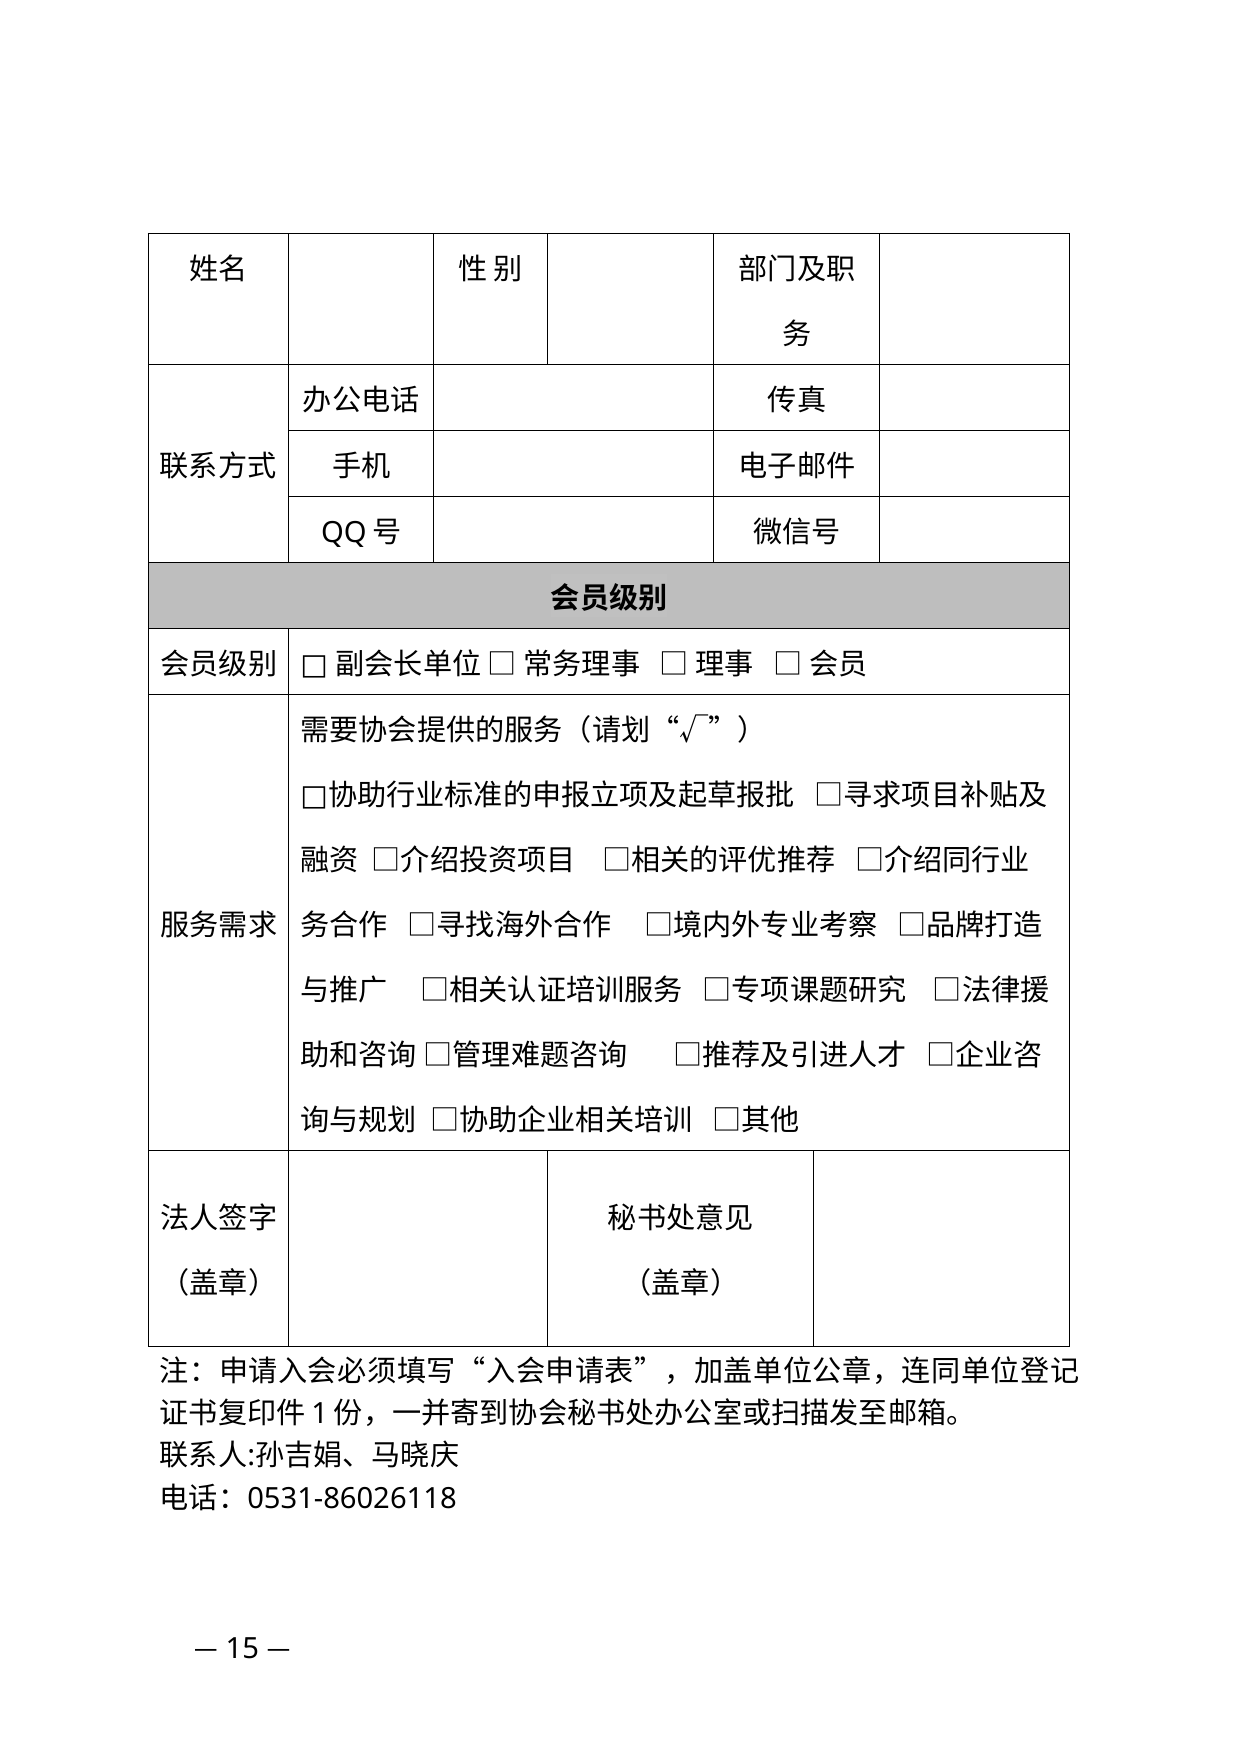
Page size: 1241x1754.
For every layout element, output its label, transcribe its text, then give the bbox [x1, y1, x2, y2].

text 注：申请入会必须填写“入会申请表”，加盖单位公章，连同单位登记证书复印件1份，一并寄到协会秘书处办公室或扫描发至邮箱。 [159, 1347, 1081, 1432]
table_cell [880, 234, 1069, 364]
table_cell [880, 431, 1069, 496]
table_cell 姓名 [149, 234, 288, 364]
table_cell [434, 497, 713, 562]
table_cell 会员级别 [149, 629, 288, 694]
table_cell 电子邮件 [714, 431, 879, 496]
table_cell [548, 234, 713, 364]
table_cell [434, 431, 713, 496]
table_cell QQ号 [289, 497, 433, 562]
text 电话：0531-86026118 [159, 1474, 1081, 1517]
table_cell 服务需求 [149, 695, 288, 1150]
table_cell 性 别 [434, 234, 547, 364]
table_cell 秘书处意见 （盖章） [548, 1151, 813, 1346]
table_cell 手机 [289, 431, 433, 496]
table_cell [289, 234, 433, 364]
table_cell 会员级别 [149, 563, 1069, 628]
table_cell 需要协会提供的服务（请划“√”） □协助行业标准的申报立项及起草报批 □寻求项目补贴及融资 □介绍投资项目 □相关的评优推荐 □介绍同行业务合作 □寻找海外合作 □境内外专业考察 □品牌打造与推广 □相关认证培训服务 □专项课题研究 □法律援助和咨询 □管理难题咨询 □推荐及引进人才 □企业咨询与规划 □协助企业相关培训 □其他 [289, 695, 1069, 1150]
table_cell 法人签字 （盖章） [149, 1151, 288, 1346]
table_cell 传真 [714, 365, 879, 430]
table_cell [880, 365, 1069, 430]
table_cell [880, 497, 1069, 562]
table_cell □ 副会长单位 □ 常务理事 □ 理事 □ 会员 [289, 629, 1069, 694]
table_cell 微信号 [714, 497, 879, 562]
table_cell [289, 1151, 547, 1346]
text 联系人:孙吉娟、马晓庆 [159, 1432, 1081, 1474]
table_cell [434, 365, 713, 430]
table_cell 办公电话 [289, 365, 433, 430]
table_cell [814, 1151, 1069, 1346]
table_cell 联系方式 [149, 365, 288, 562]
table_cell 部门及职务 [714, 234, 879, 364]
